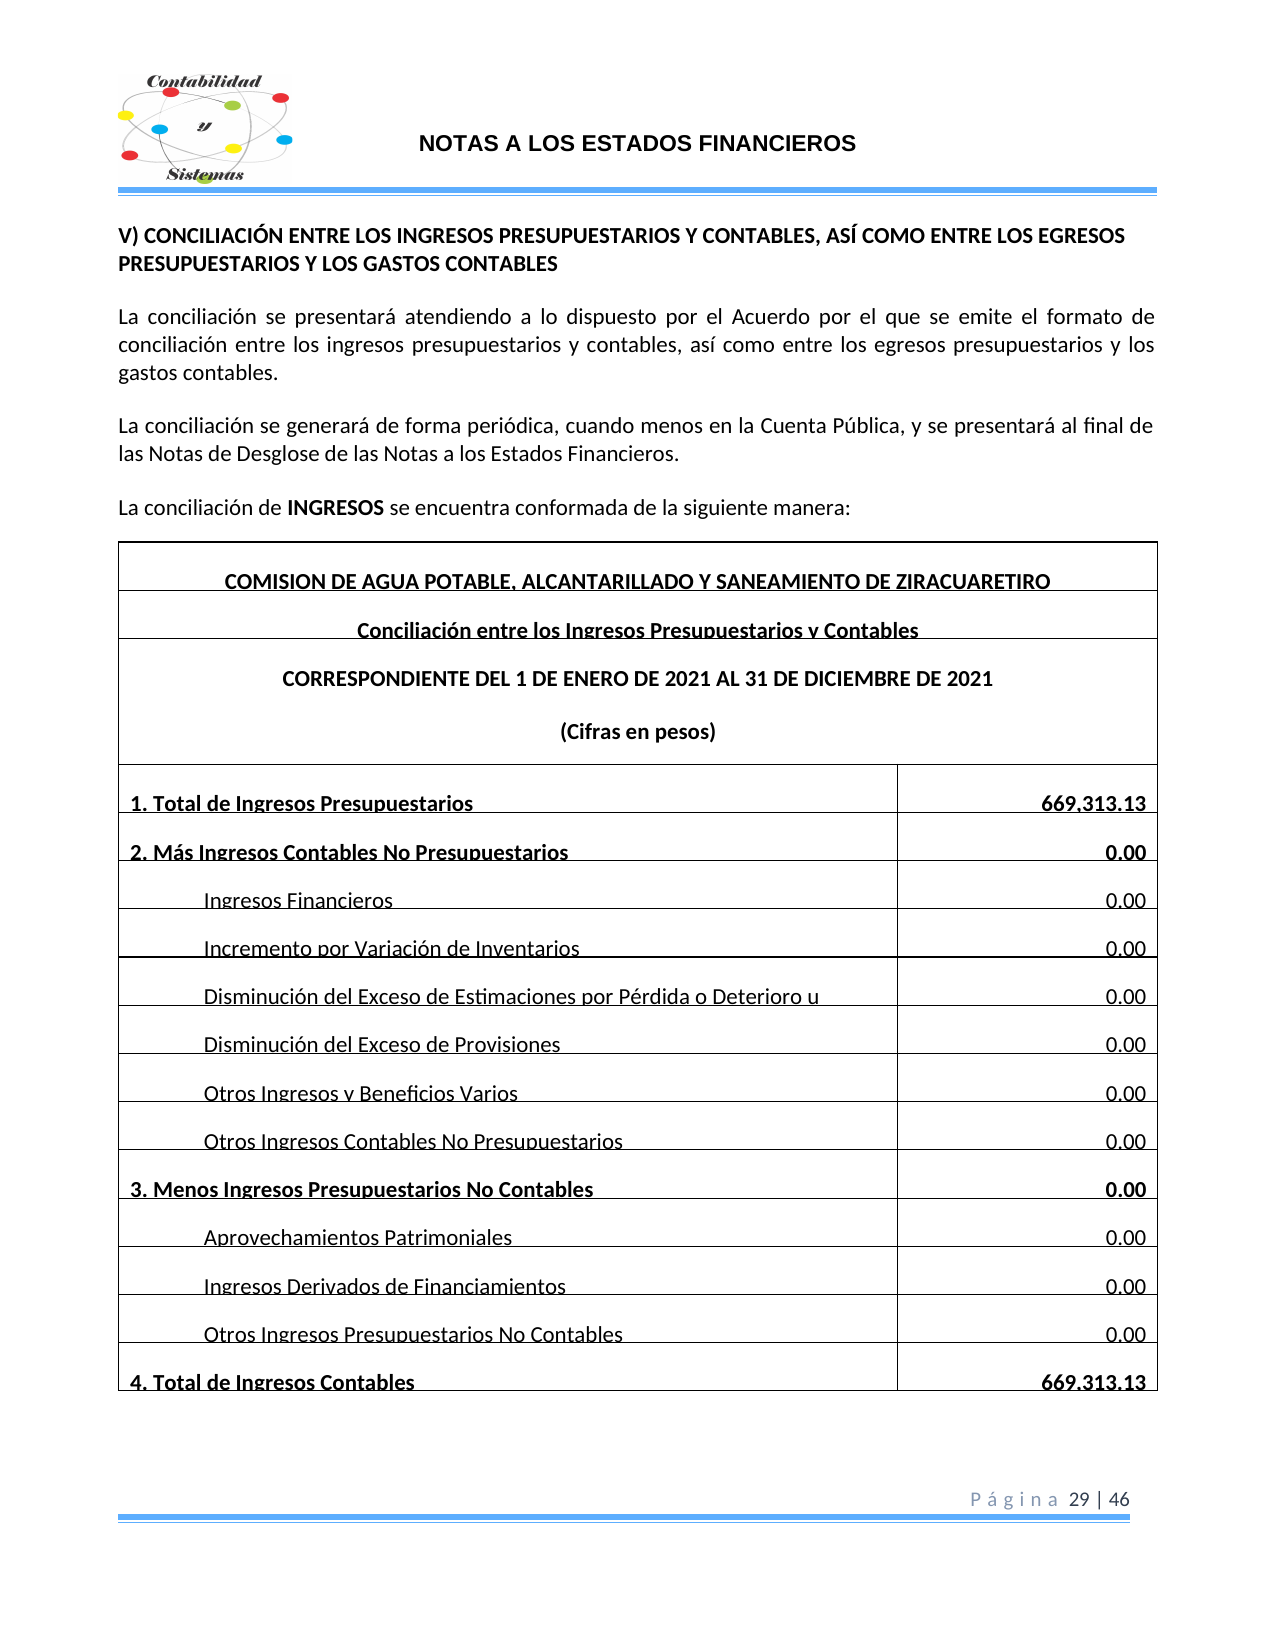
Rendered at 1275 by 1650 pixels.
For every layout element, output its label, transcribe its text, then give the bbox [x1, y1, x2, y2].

picture [117, 74, 293, 184]
text La conciliación se generará de forma periódica, cuando menos en la Cuenta Pública, y se presentará al final de las Notas de Desglose de las Notas a los Estados Financieros. [118, 412, 1157, 468]
table_cell Disminución del Exceso de Estimaciones por Pérdida o Deterioro u Obsolescencia [119, 958, 897, 1004]
table_cell 669,313.13 [898, 1343, 1157, 1390]
table_cell Otros Ingresos Contables No Presupuestarios [119, 1102, 897, 1149]
table_cell 0.00 [898, 909, 1157, 956]
table_cell Otros Ingresos y Beneficios Varios [119, 1054, 897, 1101]
table_cell 0.00 [898, 1199, 1157, 1246]
table_cell 0.00 [898, 1054, 1157, 1101]
table_cell 4. Total de Ingresos Contables [119, 1343, 897, 1390]
table_cell 669,313.13 [898, 765, 1157, 812]
table_cell Incremento por Variación de Inventarios [119, 909, 897, 956]
table_cell Aprovechamientos Patrimoniales [119, 1199, 897, 1246]
table_cell Ingresos Derivados de Financiamientos [119, 1247, 897, 1294]
table_header COMISION DE AGUA POTABLE, ALCANTARILLADO Y SANEAMIENTO DE ZIRACUARETIRO [119, 543, 1157, 590]
table_cell Conciliación entre los Ingresos Presupuestarios y Contables [119, 591, 1157, 638]
table_cell 0.00 [898, 1295, 1157, 1342]
table_cell 2. Más Ingresos Contables No Presupuestarios [119, 813, 897, 860]
table_cell 0.00 [898, 861, 1157, 908]
text La conciliación se presentará atendiendo a lo dispuesto por el Acuerdo por el que se emite el formato de conciliación entre los ingresos presupuestarios y contables, así como entre los egresos presupuestarios y los gastos contables. [118, 302, 1157, 387]
table_cell 0.00 [898, 1006, 1157, 1053]
table_cell Otros Ingresos Presupuestarios No Contables [119, 1295, 897, 1342]
text V) CONCILIACIÓN ENTRE LOS INGRESOS PRESUPUESTARIOS Y CONTABLES, ASÍ COMO ENTRE LOS EGRESOS PRESUPUESTARIOS Y LOS GASTOS CONTABLES [118, 221, 1157, 277]
table_cell 0.00 [898, 1150, 1157, 1197]
table_cell Disminución del Exceso de Provisiones [119, 1006, 897, 1053]
table_cell Ingresos Financieros [119, 861, 897, 908]
table_cell 0.00 [898, 1247, 1157, 1294]
table_cell 1. Total de Ingresos Presupuestarios [119, 765, 897, 812]
table_cell 0.00 [898, 958, 1157, 1004]
table_cell CORRESPONDIENTE DEL 1 DE ENERO DE 2021 AL 31 DE DICIEMBRE DE 2021 (Cifras en pesos) [119, 639, 1157, 763]
table_cell 0.00 [898, 813, 1157, 860]
table_cell 0.00 [898, 1102, 1157, 1149]
text La conciliación de INGRESOS se encuentra conformada de la siguiente manera: [118, 493, 1157, 521]
table_cell 3. Menos Ingresos Presupuestarios No Contables [119, 1150, 897, 1197]
